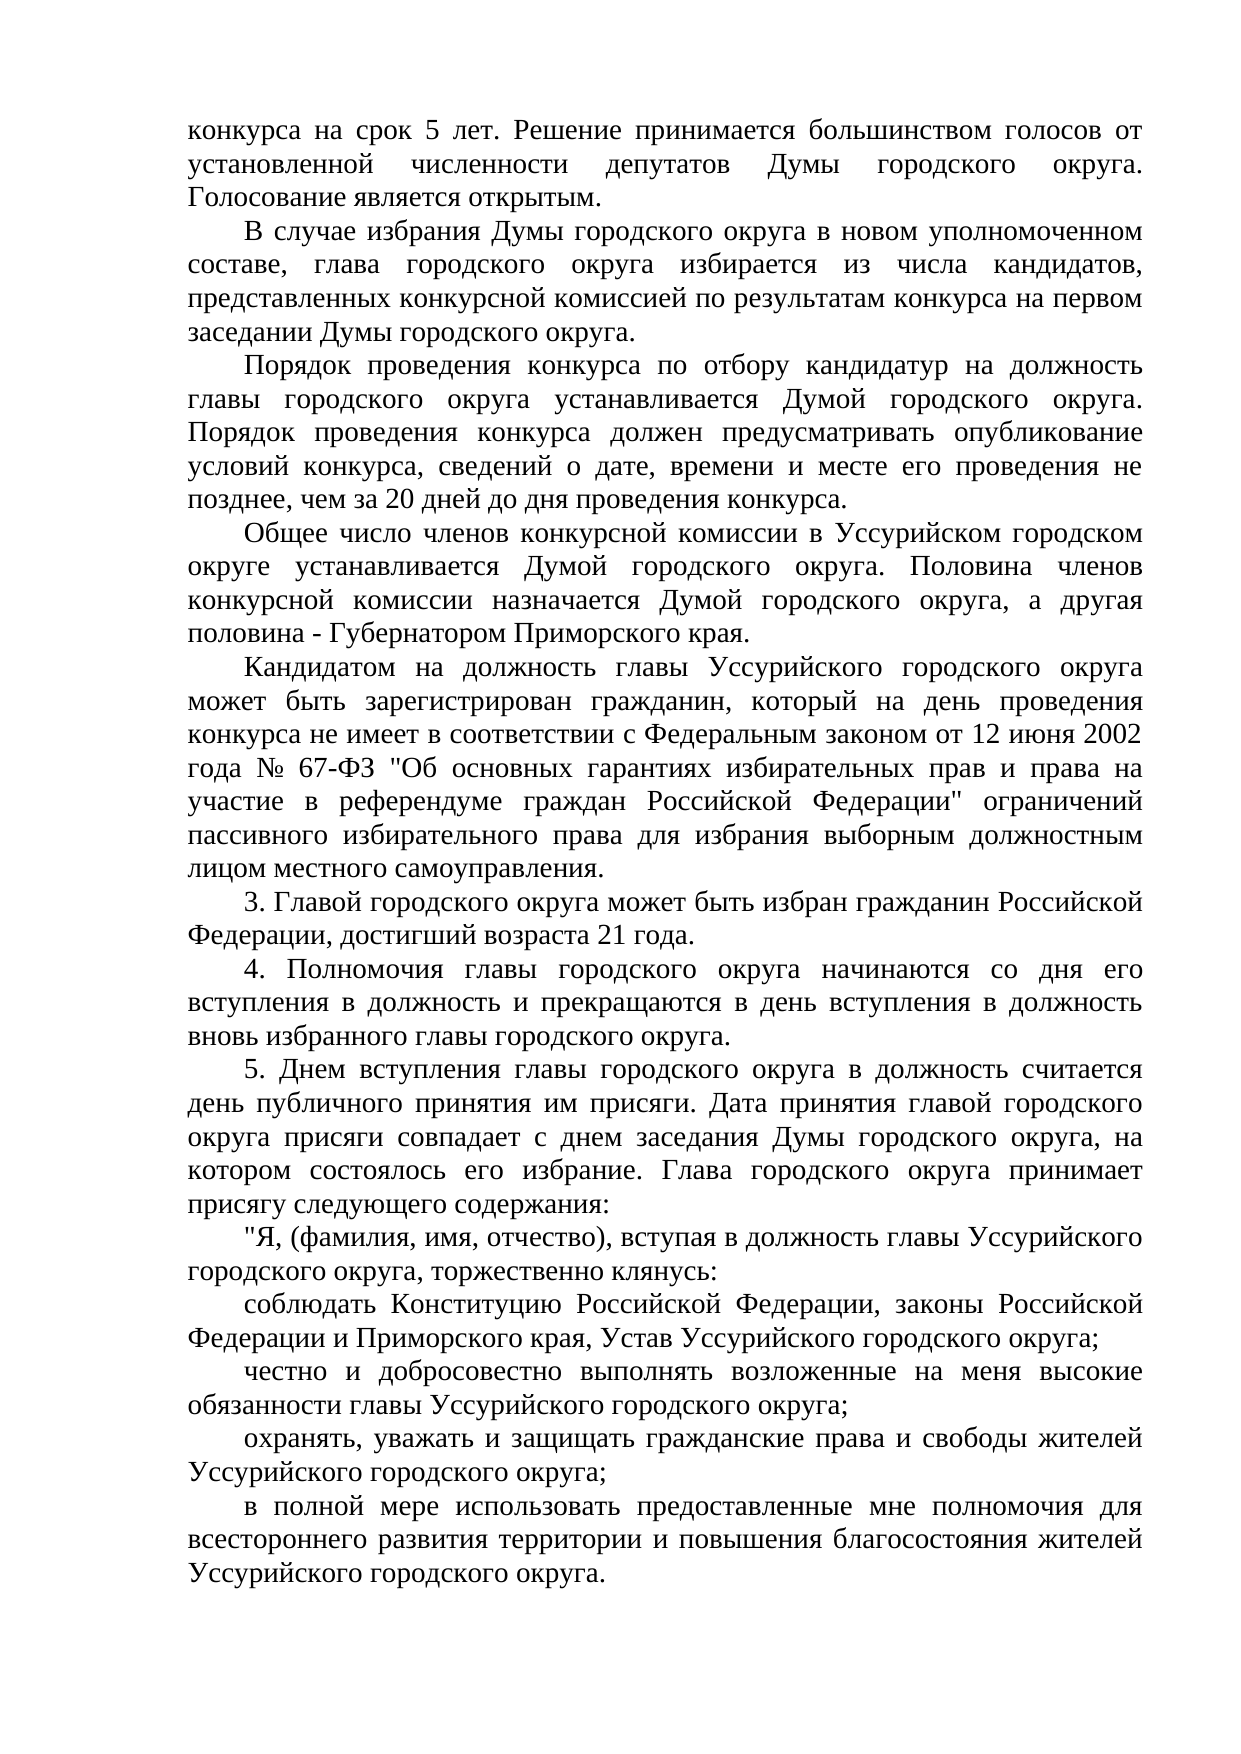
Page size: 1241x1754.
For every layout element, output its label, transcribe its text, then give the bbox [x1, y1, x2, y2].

text "Я, (фамилия, имя, отчество), вступая в должность главы Уссурийского городского округа, торжественно клянусь: [187, 1219, 1144, 1286]
text в полной мере использовать предоставленные мне полномочия для всестороннего развития территории и повышения благосостояния жителей Уссурийского городского округа. [187, 1488, 1144, 1588]
text Порядок проведения конкурса по отбору кандидатур на должность главы городского округа устанавливается Думой городского округа. Порядок проведения конкурса должен предусматривать опубликование условий конкурса, сведений о дате, времени и месте его проведения не позднее, чем за 20 дней до дня проведения конкурса. [187, 347, 1144, 515]
text 3. Главой городского округа может быть избран гражданин Российской Федерации, достигший возраста 21 года. [187, 884, 1144, 951]
text Кандидатом на должность главы Уссурийского городского округа может быть зарегистрирован гражданин, который на день проведения конкурса не имеет в соответствии с Федеральным законом от 12 июня 2002 года № 67-ФЗ "Об основных гарантиях избирательных прав и права на участие в референдуме граждан Российской Федерации" ограничений пассивного избирательного права для избрания выборным должностным лицом местного самоуправления. [187, 649, 1144, 884]
text 4. Полномочия главы городского округа начинаются со дня его вступления в должность и прекращаются в день вступления в должность вновь избранного главы городского округа. [187, 951, 1144, 1052]
text Общее число членов конкурсной комиссии в Уссурийском городском округе устанавливается Думой городского округа. Половина членов конкурсной комиссии назначается Думой городского округа, а другая половина - Губернатором Приморского края. [187, 515, 1144, 649]
text честно и добросовестно выполнять возложенные на меня высокие обязанности главы Уссурийского городского округа; [187, 1353, 1144, 1421]
text соблюдать Конституцию Российской Федерации, законы Российской Федерации и Приморского края, Устав Уссурийского городского округа; [187, 1286, 1144, 1353]
text В случае избрания Думы городского округа в новом уполномоченном составе, глава городского округа избирается из числа кандидатов, представленных конкурсной комиссией по результатам конкурса на первом заседании Думы городского округа. [187, 213, 1144, 347]
text охранять, уважать и защищать гражданские права и свободы жителей Уссурийского городского округа; [187, 1421, 1144, 1488]
text 5. Днем вступления главы городского округа в должность считается день публичного принятия им присяги. Дата принятия главой городского округа присяги совпадает с днем заседания Думы городского округа, на котором состоялось его избрание. Глава городского округа принимает присягу следующего содержания: [187, 1052, 1144, 1219]
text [187, 112, 1144, 213]
